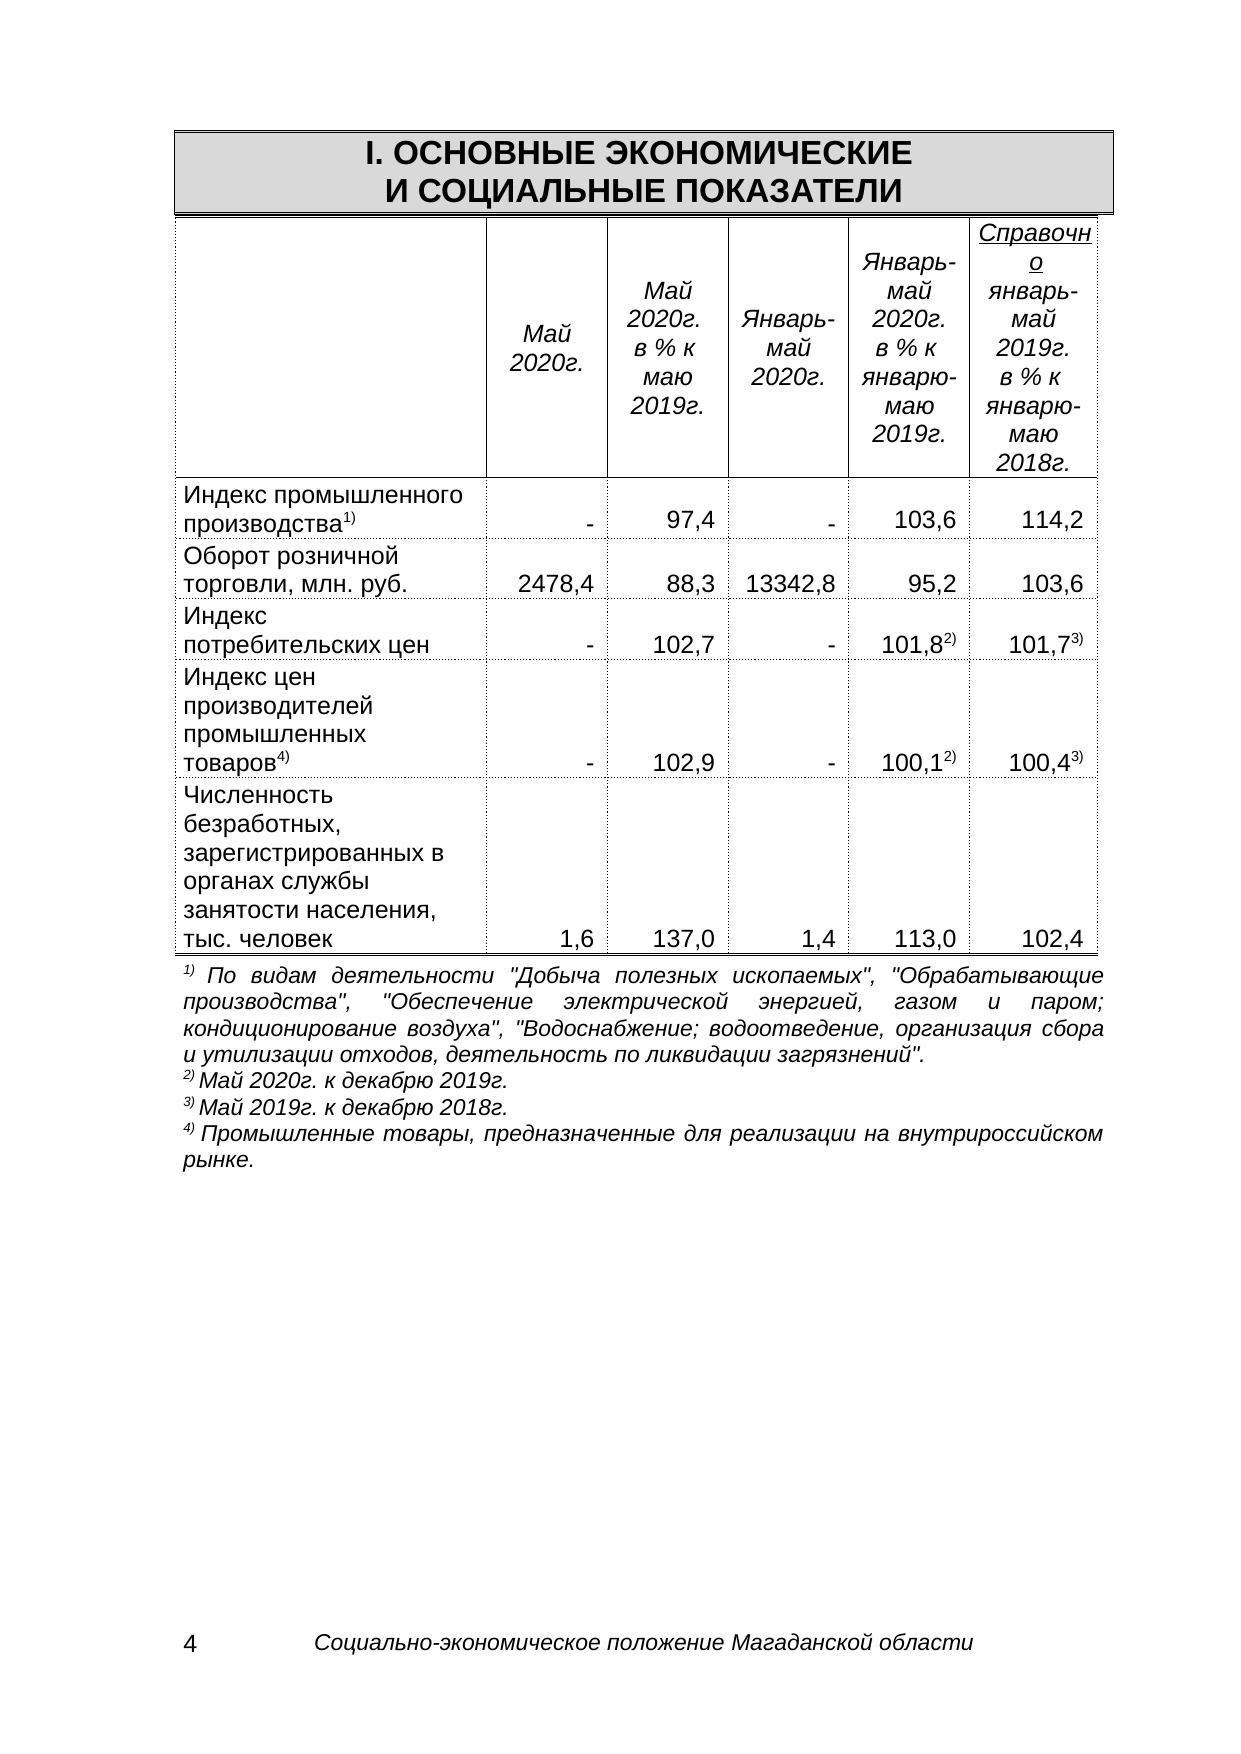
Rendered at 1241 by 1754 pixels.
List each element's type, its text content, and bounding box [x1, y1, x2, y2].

table_cell 103,6 [970, 538, 1097, 598]
table_cell 101,73) [970, 598, 1097, 659]
table_cell 100,43) [970, 659, 1097, 777]
table_cell 88,3 [608, 538, 728, 598]
table_cell 102,9 [608, 659, 728, 777]
table_cell 137,0 [608, 777, 728, 953]
text 2) Май 2020г. к декабрю 2019г. [183, 1067, 1104, 1094]
table_header Справочно январь-май 2019г. в % к январю-маю 2018г. [970, 218, 1097, 477]
table_cell 13342,8 [728, 538, 849, 598]
table_cell Индекс потребительских цен [176, 598, 486, 659]
table_cell 102,4 [970, 777, 1097, 953]
table_cell - [486, 478, 607, 538]
table_cell 103,6 [849, 478, 970, 538]
table_cell 101,82) [849, 598, 970, 659]
text 4) Промышленные товары, предназначенные для реализации на внутрироссийском рынке. [183, 1120, 1104, 1173]
table_cell 97,4 [608, 478, 728, 538]
table_cell - [728, 598, 849, 659]
table_cell Численность безработных, зарегистрированных в органах службы занятости населения, тыс. человек [176, 777, 486, 953]
table_cell - [728, 659, 849, 777]
table_cell 114,2 [970, 478, 1097, 538]
table_cell 1,4 [728, 777, 849, 953]
table_cell - [728, 478, 849, 538]
table_cell 100,12) [849, 659, 970, 777]
table_header Май 2020г. [487, 218, 607, 477]
table_cell - [486, 598, 607, 659]
table_header [176, 218, 486, 477]
text 1) По видам деятельности "Добыча полезных ископаемых", "Обрабатывающие производства", "Обеспечение электрической энергией, газом и паром; кондиционирование воздуха", "Водоснабжение; водоотведение, организация сбора и утилизации отходов, деятельность по ликвидации загрязнений". [183, 962, 1104, 1067]
table_cell Оборот розничной торговли, млн. руб. [176, 538, 486, 598]
text 3) Май 2019г. к декабрю 2018г. [183, 1094, 1104, 1120]
table_cell Индекс промышленного производства1) [176, 478, 486, 538]
table_cell - [486, 659, 607, 777]
table_header Май 2020г. в % к маю 2019г. [608, 218, 728, 477]
subtitle I. ОСНОВНЫЕ ЭКОНОМИЧЕСКИЕ И СОЦИАЛЬНЫЕ ПОКАЗАТЕЛИ [175, 133, 1113, 212]
table_cell 102,7 [608, 598, 728, 659]
table_cell 95,2 [849, 538, 970, 598]
table_cell 113,0 [849, 777, 970, 953]
table_cell 2478,4 [486, 538, 607, 598]
table_cell Индекс цен производителей промышленных товаров4) [176, 659, 486, 777]
table_cell 1,6 [486, 777, 607, 953]
table_header Январь-май 2020г. [729, 218, 848, 477]
table_header Январь-май 2020г. в % к январю-маю 2019г. [849, 218, 969, 477]
